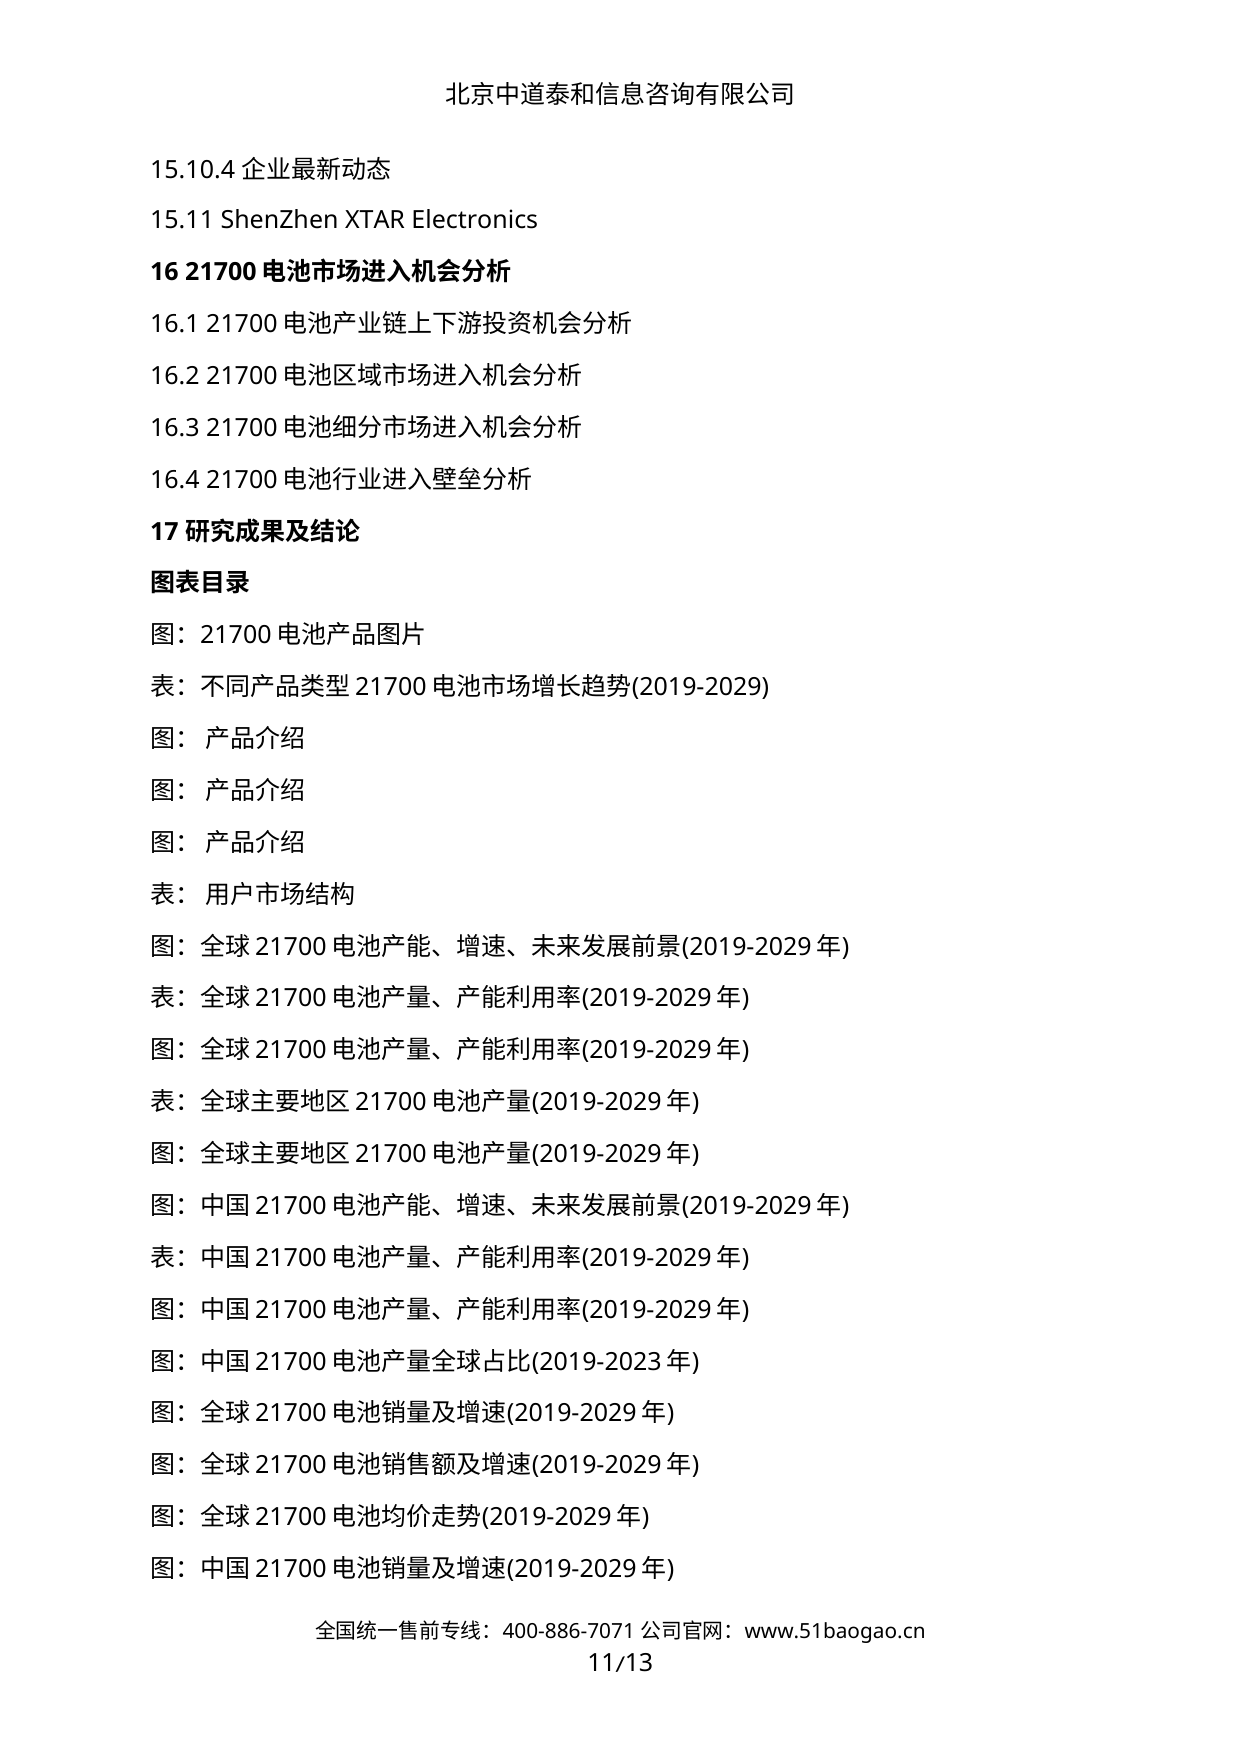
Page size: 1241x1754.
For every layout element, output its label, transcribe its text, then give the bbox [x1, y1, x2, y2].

text 16.3 21700电池细分市场进入机会分析 [150, 407, 1090, 443]
text 图： 产品介绍 [150, 718, 1090, 755]
text 图：全球21700电池销售额及增速(2019-2029年) [150, 1445, 1090, 1481]
text 图：全球21700电池均价走势(2019-2029年) [150, 1497, 1090, 1533]
text 表：不同产品类型21700电池市场增长趋势(2019-2029) [150, 667, 1090, 703]
text 图：全球21700电池产量、产能利用率(2019-2029年) [150, 1030, 1090, 1066]
text 表： 用户市场结构 [150, 874, 1090, 910]
text 16.2 21700电池区域市场进入机会分析 [150, 355, 1090, 392]
text 16 21700电池市场进入机会分析 [150, 252, 1090, 288]
text 17 研究成果及结论 [150, 511, 1090, 547]
text 图表目录 [150, 563, 1090, 599]
text 图：中国21700电池产量、产能利用率(2019-2029年) [150, 1289, 1090, 1325]
text 图： 产品介绍 [150, 822, 1090, 858]
text 图：中国21700电池销量及增速(2019-2029年) [150, 1548, 1090, 1585]
text 16.4 21700电池行业进入壁垒分析 [150, 459, 1090, 495]
text 图：中国21700电池产量全球占比(2019-2023年) [150, 1341, 1090, 1377]
text 图：全球21700电池产能、增速、未来发展前景(2019-2029年) [150, 926, 1090, 962]
text 图： 产品介绍 [150, 770, 1090, 807]
text 表：全球21700电池产量、产能利用率(2019-2029年) [150, 978, 1090, 1014]
text 图：中国21700电池产能、增速、未来发展前景(2019-2029年) [150, 1185, 1090, 1222]
text 图：21700电池产品图片 [150, 615, 1090, 651]
text 15.11 ShenZhen XTAR Electronics [150, 202, 1090, 236]
text 15.10.4 企业最新动态 [150, 150, 1090, 186]
text 16.1 21700电池产业链上下游投资机会分析 [150, 303, 1090, 340]
text 图：全球主要地区21700电池产量(2019-2029年) [150, 1133, 1090, 1170]
text 图：全球21700电池销量及增速(2019-2029年) [150, 1393, 1090, 1429]
text 表：中国21700电池产量、产能利用率(2019-2029年) [150, 1237, 1090, 1273]
text 表：全球主要地区21700电池产量(2019-2029年) [150, 1082, 1090, 1118]
